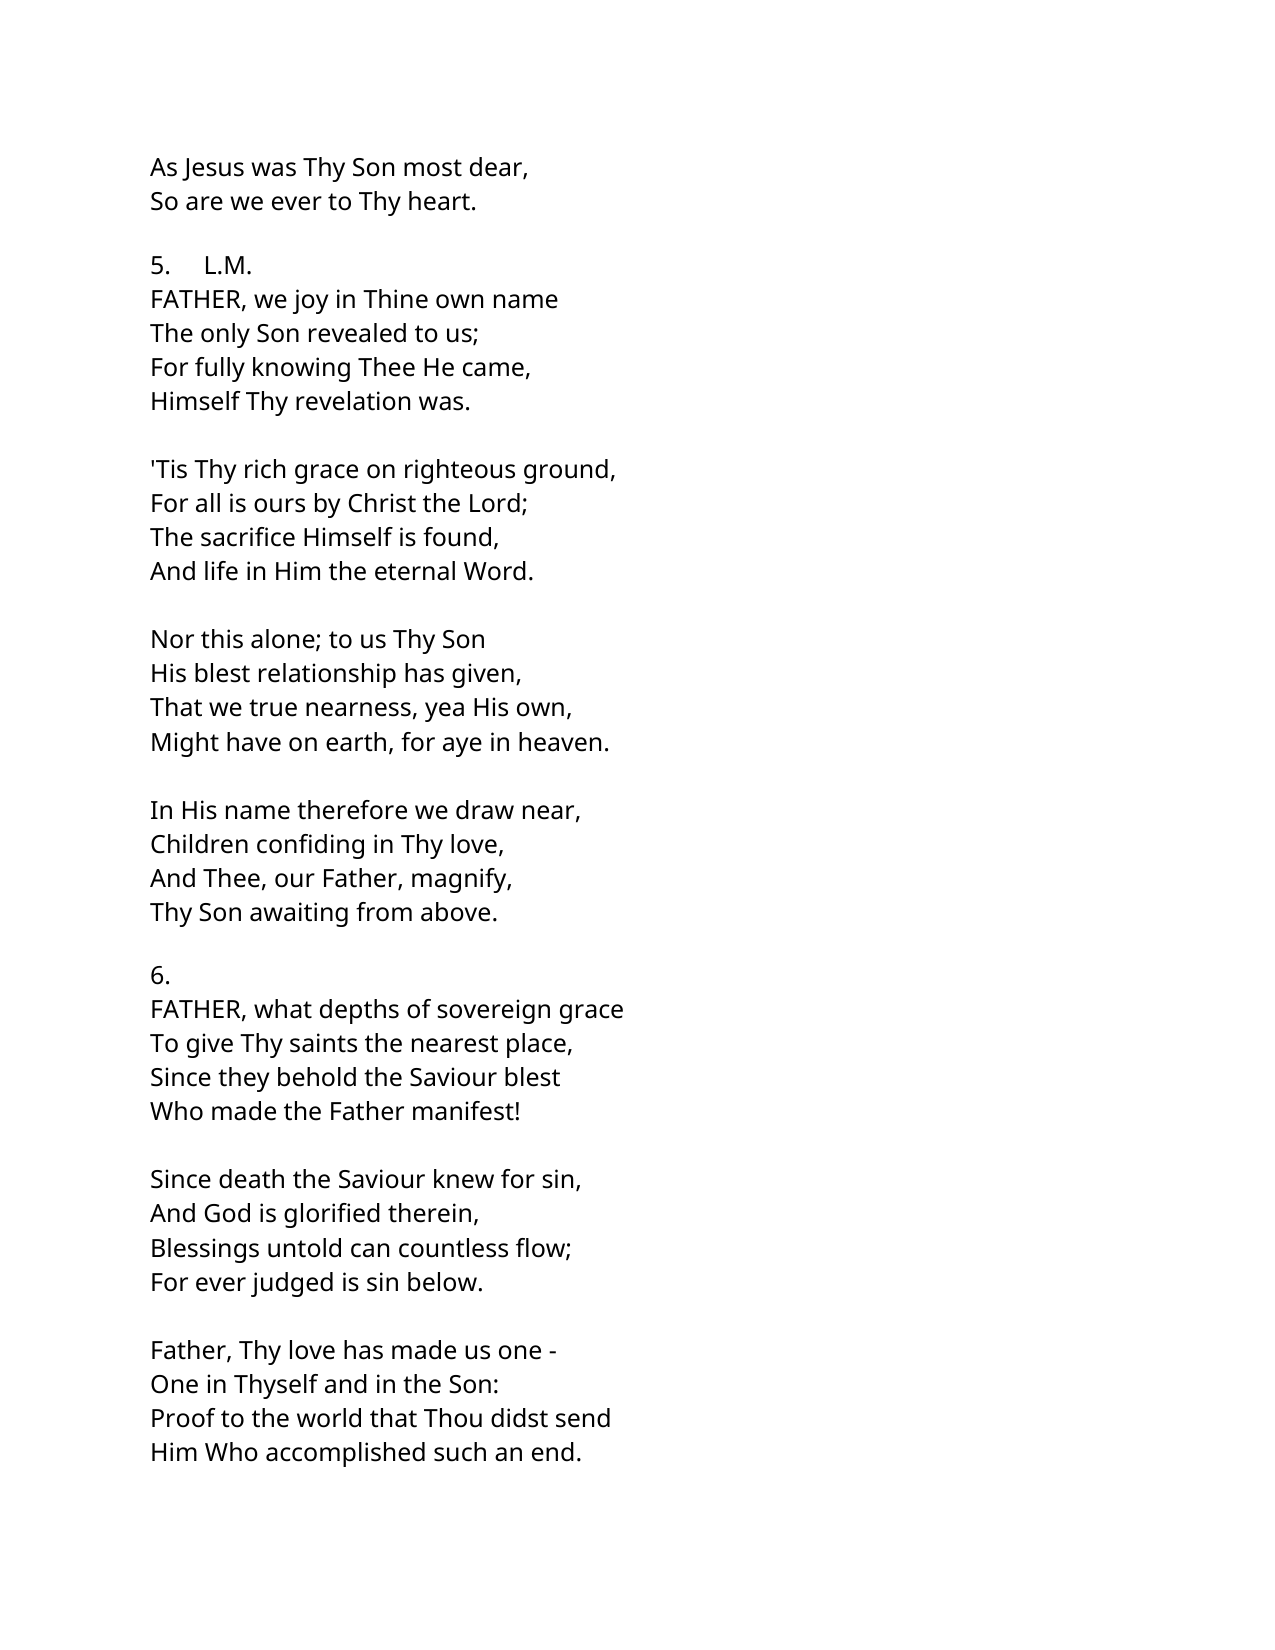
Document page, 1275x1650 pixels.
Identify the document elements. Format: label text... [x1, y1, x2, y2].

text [150, 150, 1125, 218]
text 5. L.M. FATHER, we joy in Thine own name The only Son revealed to us; For fully knowing Thee He came, Himself Thy revelation was. 'Tis Thy rich grace on righteous ground, For all is ours by Christ the Lord; The sacrifice Himself is found, And life in Him the eternal Word. Nor this alone; to us Thy Son His blest relationship has given, That we true nearness, yea His own, Might have on earth, for aye in heaven. In His name therefore we draw near, Children confiding in Thy love, And Thee, our Father, magnify, Thy Son awaiting from above. [150, 247, 1125, 928]
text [150, 958, 1125, 1469]
